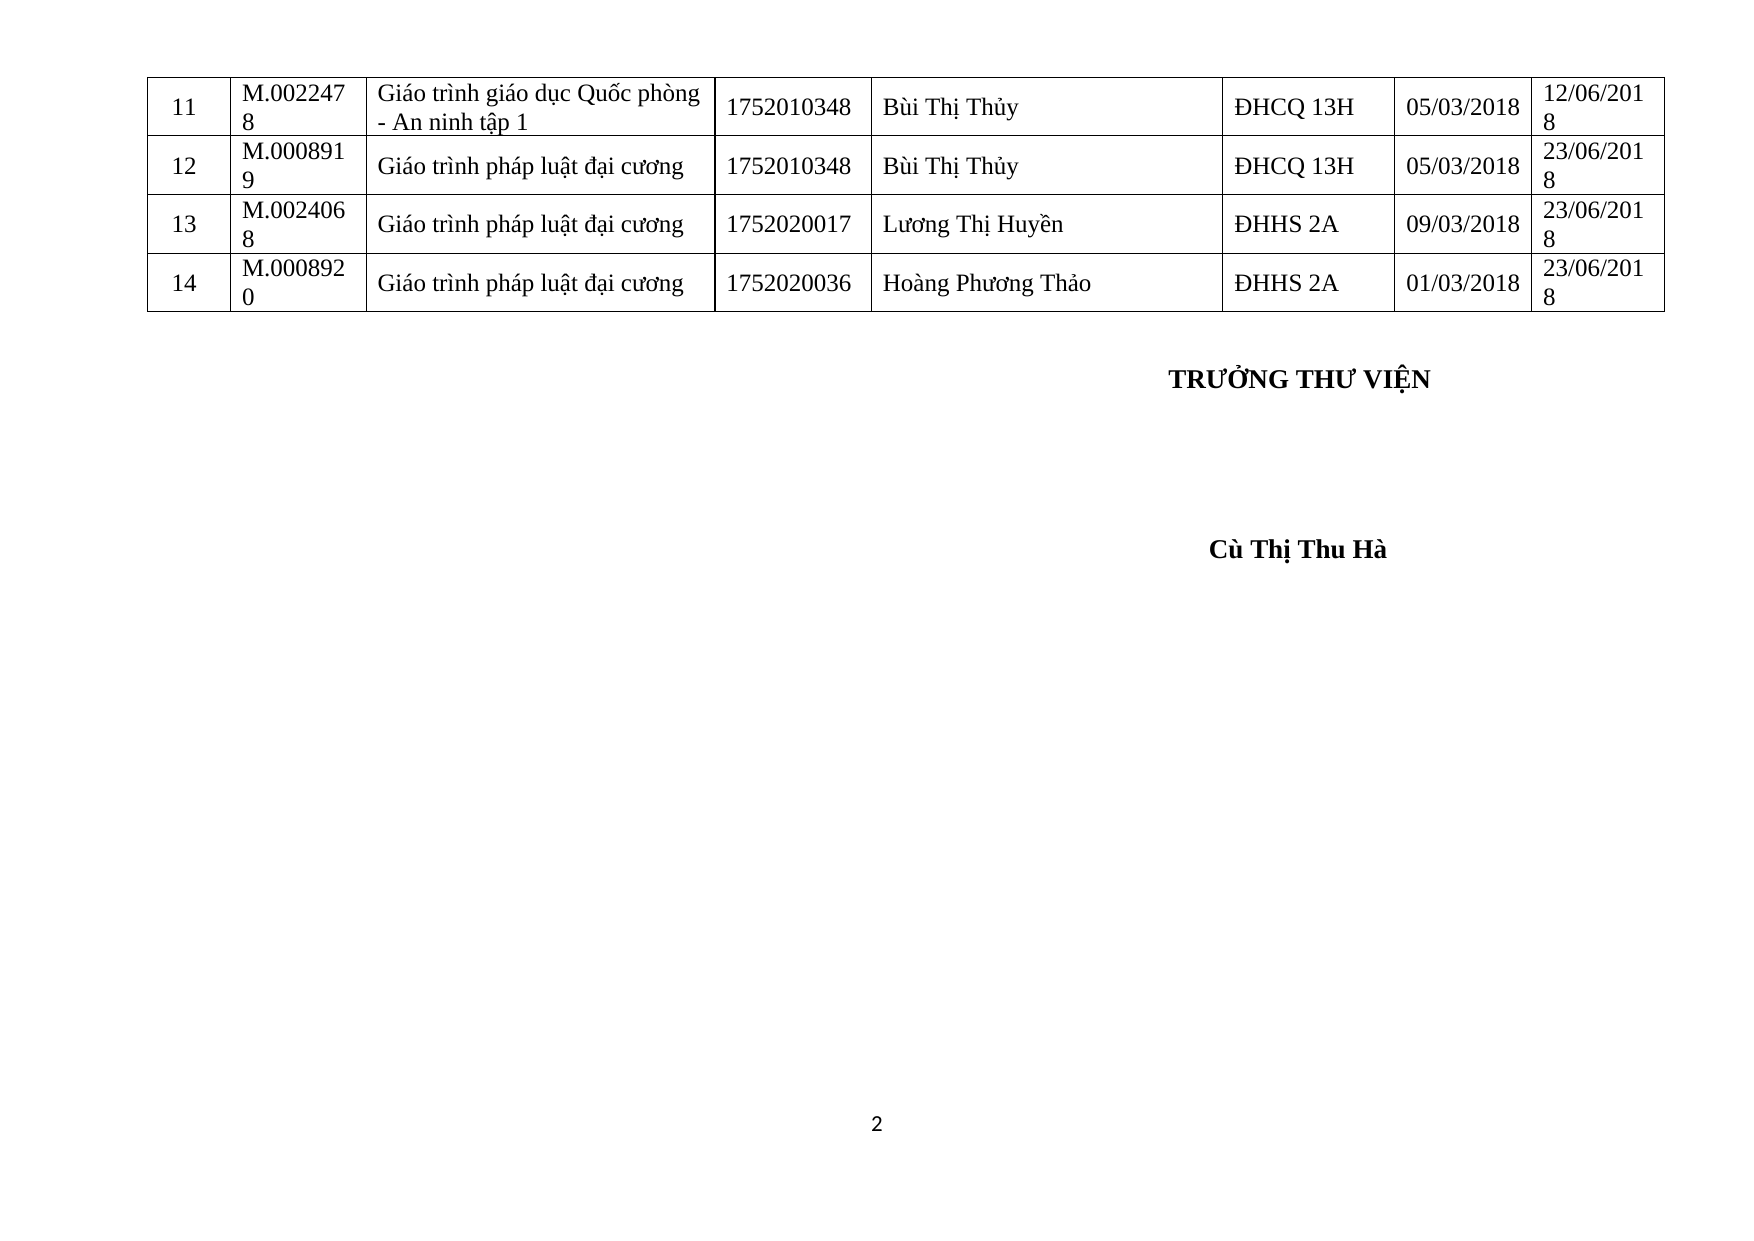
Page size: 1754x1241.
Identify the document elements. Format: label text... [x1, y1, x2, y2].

table_cell 05/03/2018 [1395, 78, 1531, 135]
table_cell 09/03/2018 [1395, 195, 1531, 252]
table_cell ĐHCQ 13H [1223, 136, 1394, 194]
table_cell 23/06/2018 [1532, 254, 1664, 311]
table_cell ĐHHS 2A [1223, 195, 1394, 252]
text TRƯỞNG THƯ VIỆN [1093, 363, 1635, 394]
table_cell 05/03/2018 [1395, 136, 1531, 194]
table_cell M.0008920 [231, 254, 366, 311]
table_cell Bùi Thị Thủy [872, 136, 1222, 194]
table_cell [148, 136, 230, 194]
table_cell 1752010348 [716, 78, 871, 135]
text Cù Thị Thu Hà [1168, 533, 1635, 564]
table_cell 1752020036 [716, 254, 871, 311]
table_cell ĐHCQ 13H [1223, 78, 1394, 135]
table_cell [148, 254, 230, 311]
table_cell 01/03/2018 [1395, 254, 1531, 311]
table_cell 23/06/2018 [1532, 195, 1664, 252]
table_cell 23/06/2018 [1532, 136, 1664, 194]
table_cell Giáo trình pháp luật đại cương [367, 254, 714, 311]
table_cell Bùi Thị Thủy [872, 78, 1222, 135]
table_cell M.0024068 [231, 195, 366, 252]
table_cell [367, 78, 714, 135]
table_cell [148, 78, 230, 135]
table_cell [148, 195, 230, 252]
table_cell 1752020017 [716, 195, 871, 252]
table_cell Hoàng Phương Thảo [872, 254, 1222, 311]
table_cell M.0022478 [231, 78, 366, 135]
table_cell 1752010348 [716, 136, 871, 194]
table_cell ĐHHS 2A [1223, 254, 1394, 311]
table_cell Lương Thị Huyền [872, 195, 1222, 252]
table_cell 12/06/2018 [1532, 78, 1664, 135]
table_cell Giáo trình pháp luật đại cương [367, 136, 714, 194]
table_cell Giáo trình pháp luật đại cương [367, 195, 714, 252]
table_cell M.0008919 [231, 136, 366, 194]
